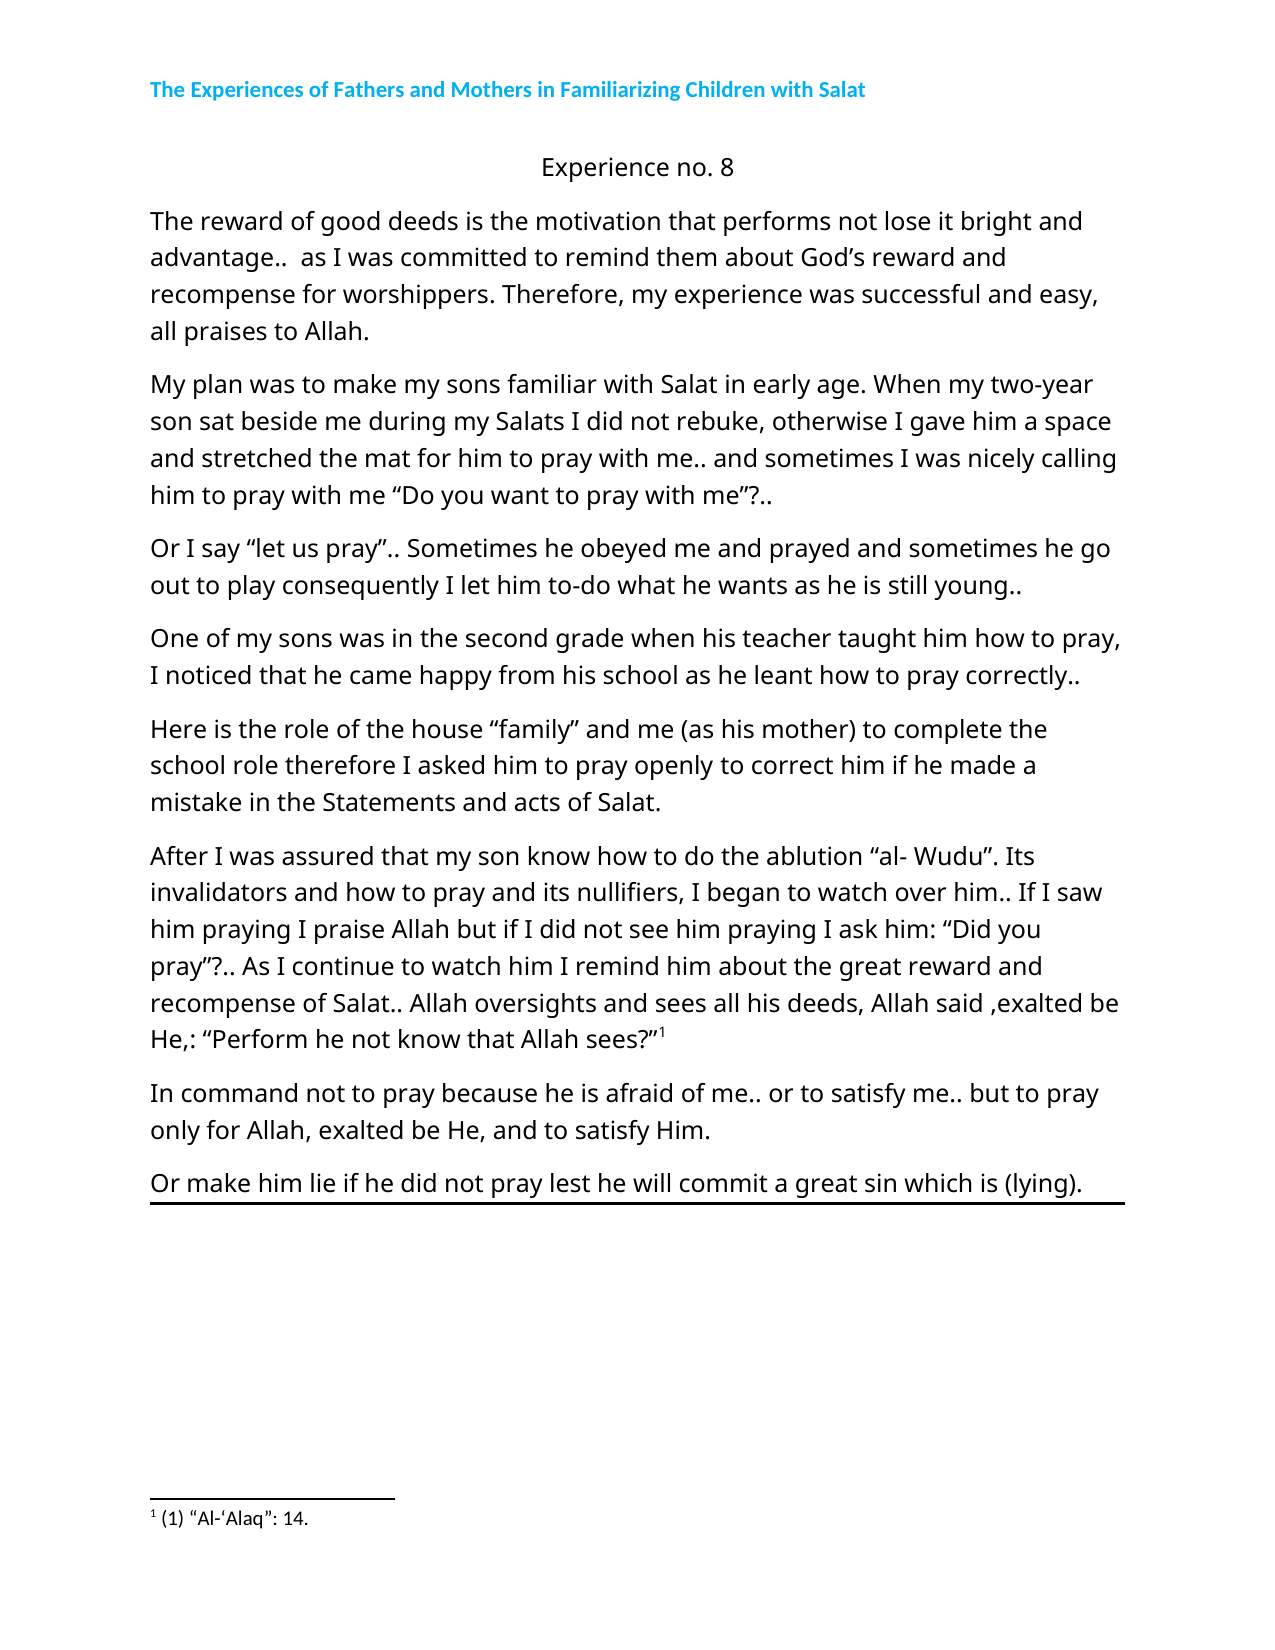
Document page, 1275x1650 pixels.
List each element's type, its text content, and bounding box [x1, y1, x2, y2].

text Experience no. 8 [150, 150, 1125, 184]
text After I was assured that my son know how to do the ablution “al- Wudu”. Its invalidators and how to pray and its nullifiers, I began to watch over him.. If I saw him praying I praise Allah but if I did not see him praying I ask him: “Did you pray”?.. As I continue to watch him I remind him about the great reward and recompense of Salat.. Allah oversights and sees all his deeds, Allah said ,exalted be He,: “Perform he not know that Allah sees?” [150, 838, 1125, 1056]
text In command not to pray because he is afraid of me.. or to satisfy me.. but to pray only for Allah, exalted be He, and to satisfy Him. [150, 1076, 1125, 1146]
text One of my sons was in the second grade when his teacher taught him how to pray, I noticed that he came happy from his school as he leant how to pray correctly.. [150, 621, 1125, 692]
text Or I say “let us pray”.. Sometimes he obeyed me and prayed and sometimes he go out to play consequently I let him to-do what he wants as he is still young.. [150, 531, 1125, 602]
text My plan was to make my sons familiar with Salat in early age. When my two-year son sat beside me during my Salats I did not rebuke, otherwise I gave him a space and stretched the mat for him to pray with me.. and sometimes I was nicely calling him to pray with me “Do you want to pray with me”?.. [150, 367, 1125, 511]
text Here is the role of the house “family” and me (as his mother) to complete the school role therefore I asked him to pray openly to correct him if he made a mistake in the Statements and acts of Salat. [150, 711, 1125, 819]
text Or make him lie if he did not pray lest he will commit a great sin which is (lying). [150, 1166, 1125, 1202]
text The reward of good deeds is the motivation that performs not lose it bright and advantage.. as I was committed to remind them about God’s reward and recompense for worshippers. Therefore, my experience was successful and easy, all praises to Allah. [150, 203, 1125, 348]
